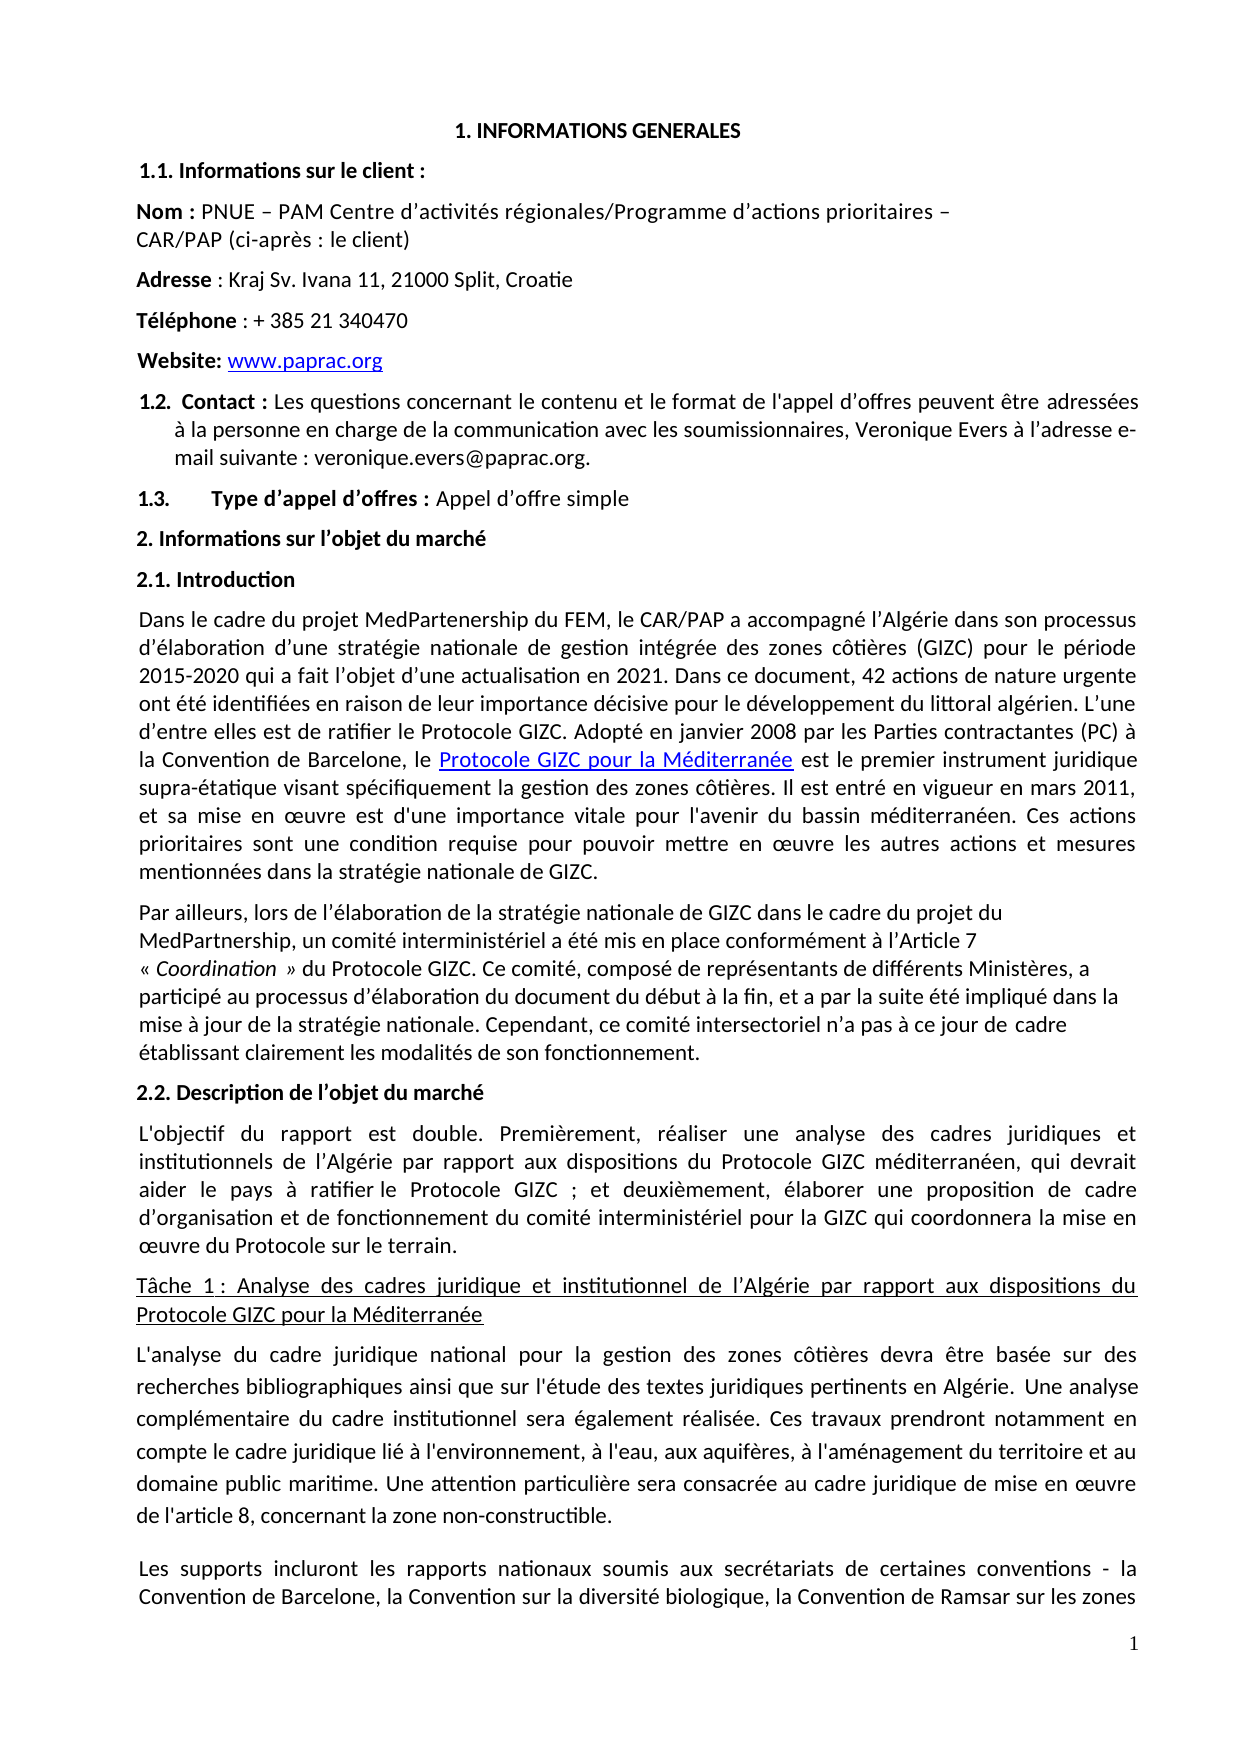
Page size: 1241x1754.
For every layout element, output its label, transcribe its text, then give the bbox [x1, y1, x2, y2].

text Tâche 1 : Analyse des cadres juridique et institutionnel de l’Algérie par rapport aux dispositions du Protocole GIZC pour la Méditerranée [136, 1272, 1139, 1328]
text 1. INFORMATIONS GENERALES [454, 116, 1139, 144]
text 1.1. Informations sur le client : [138, 156, 1139, 184]
text 2.2. Description de l’objet du marché [136, 1078, 890, 1107]
text L'objectif du rapport est double. Premièrement, réaliser une analyse des cadres juridiques et institutionnels de l’Algérie par rapport aux dispositions du Protocole GIZC méditerranéen, qui devrait aider le pays à ratifier le Protocole GIZC ; et deuxièmement, élaborer une proposition de cadre d’organisation et de fonctionnement du comité interministériel pour la GIZC qui coordonnera la mise en œuvre du Protocole sur le terrain. [138, 1119, 1139, 1259]
text Par ailleurs, lors de l’élaboration de la stratégie nationale de GIZC dans le cadre du projet du MedPartnership, un comité interministériel a été mis en place conformément à l’Article 7 « Coordination » du Protocole GIZC. Ce comité, composé de représentants de différents Ministères, a participé au processus d’élaboration du document du début à la fin, et a par la suite été impliqué dans la mise à jour de la stratégie nationale. Cependant, ce comité intersectoriel n’a pas à ce jour de cadre établissant clairement les modalités de son fonctionnement. [138, 898, 1139, 1066]
text Dans le cadre du projet MedPartenership du FEM, le CAR/PAP a accompagné l’Algérie dans son processus d’élaboration d’une stratégie nationale de gestion intégrée des zones côtières (GIZC) pour le période 2015-2020 qui a fait l’objet d’une actualisation en 2021. Dans ce document, 42 actions de nature urgente ont été identifiées en raison de leur importance décisive pour le développement du littoral algérien. L’une d’entre elles est de ratifier le Protocole GIZC. Adopté en janvier 2008 par les Parties contractantes (PC) à la Convention de Barcelone, le Protocole GIZC pour la Méditerranée est le premier instrument juridique supra-étatique visant spécifiquement la gestion des zones côtières. Il est entré en vigueur en mars 2011, et sa mise en œuvre est d'une importance vitale pour l'avenir du bassin méditerranéen. Ces actions prioritaires sont une condition requise pour pouvoir mettre en œuvre les autres actions et mesures mentionnées dans la stratégie nationale de GIZC. [138, 605, 1139, 885]
text Website: www.paprac.org [137, 347, 1139, 374]
text 2.1. Introduction [136, 565, 890, 593]
text Nom : PNUE – PAM Centre d’activités régionales/Programme d’actions prioritaires – CAR/PAP (ci-après : le client) [136, 197, 1007, 253]
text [138, 1554, 1139, 1610]
text Adresse : Kraj Sv. Ivana 11, 21000 Split, Croatie [136, 266, 1007, 293]
list Type d’appel d’offres : Appel d’offre simple [137, 484, 1139, 512]
text 2. Informations sur l’objet du marché [136, 524, 890, 552]
list Contact : Les questions concernant le contenu et le format de l'appel d’offres peuvent être adressées à la personne en charge de la communication avec les soumissionnaires, Veronique Evers à l’adresse e-mail suivante : veronique.evers@paprac.org. [138, 387, 1139, 471]
text Téléphone : + 385 21 340470 [136, 306, 1007, 334]
text L'analyse du cadre juridique national pour la gestion des zones côtières devra être basée sur des recherches bibliographiques ainsi que sur l'étude des textes juridiques pertinents en Algérie. Une analyse complémentaire du cadre institutionnel sera également réalisée. Ces travaux prendront notamment en compte le cadre juridique lié à l'environnement, à l'eau, aux aquifères, à l'aménagement du territoire et au domaine public maritime. Une attention particulière sera consacrée au cadre juridique de mise en œuvre de l'article 8, concernant la zone non-constructible. [136, 1340, 1139, 1529]
